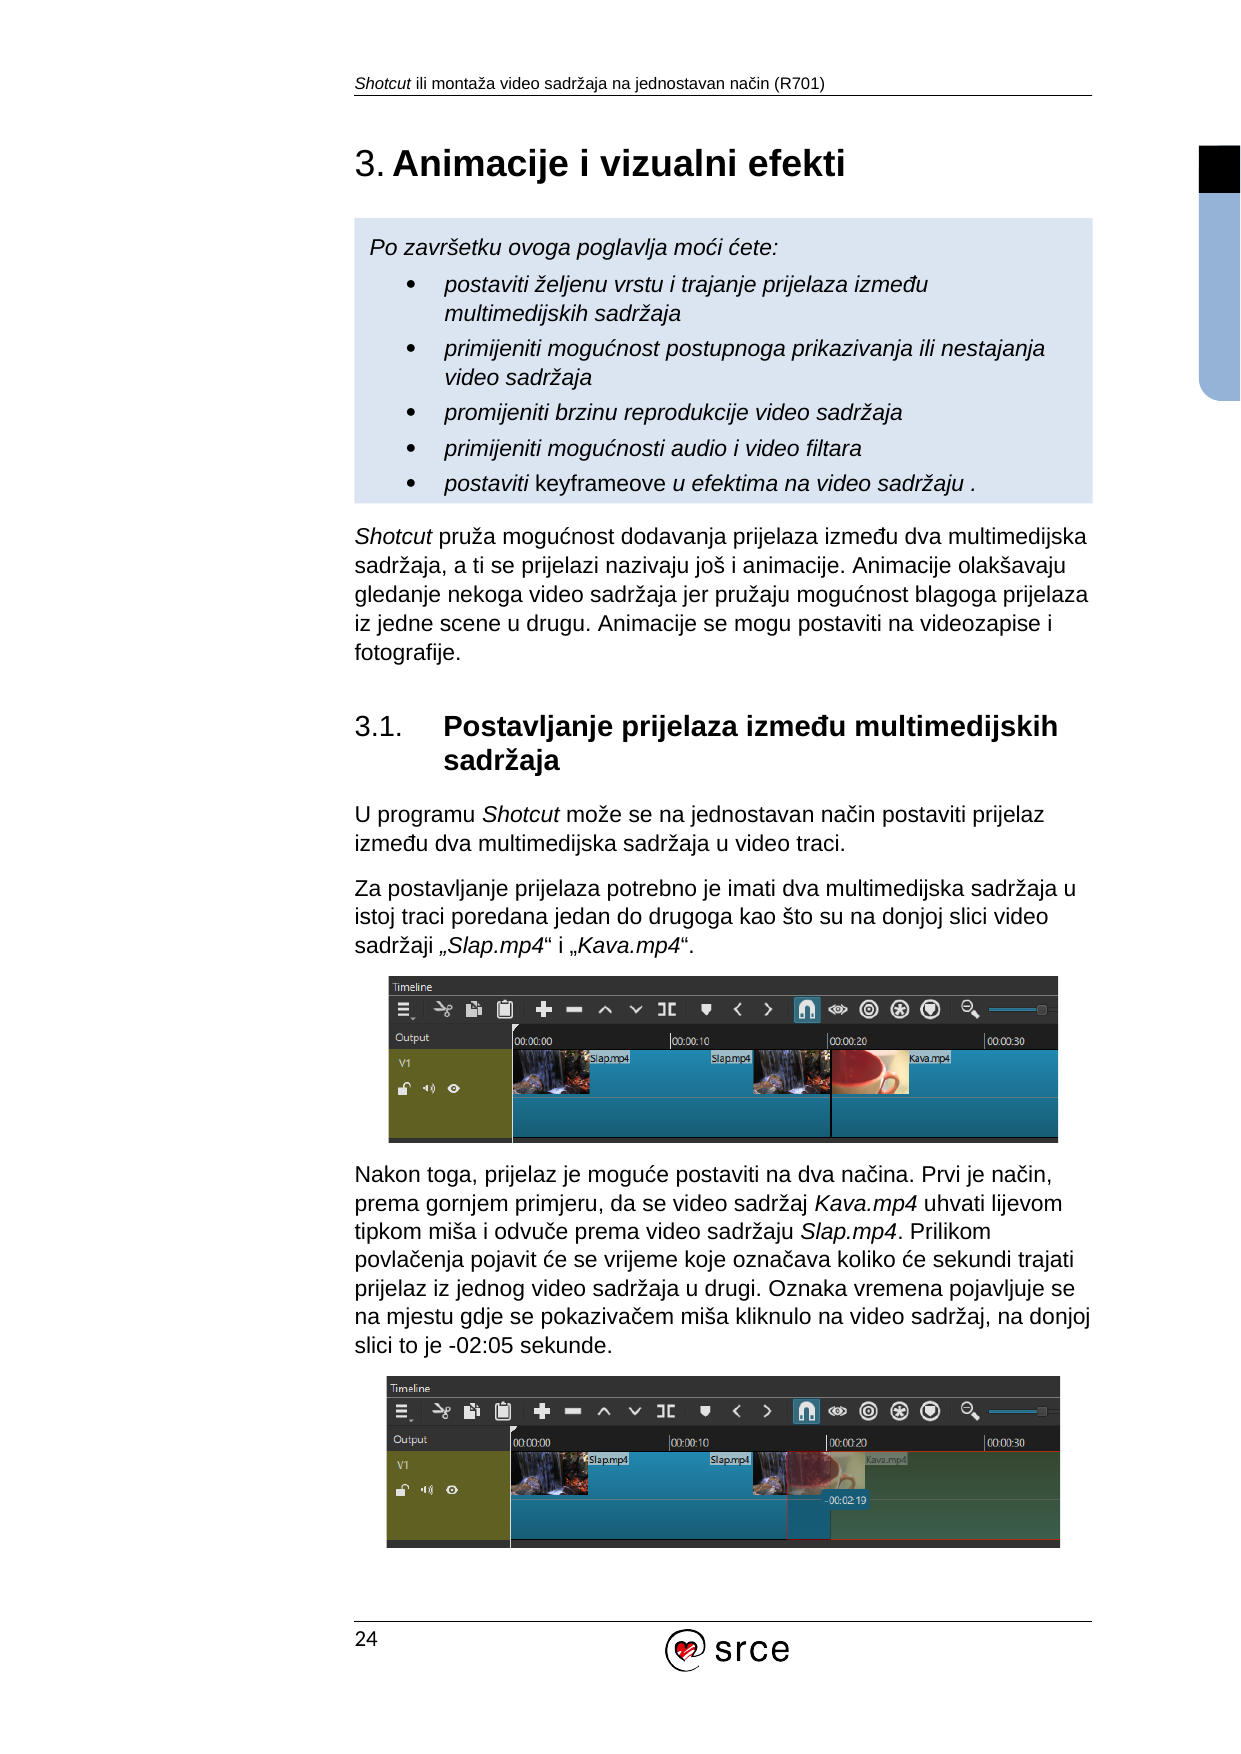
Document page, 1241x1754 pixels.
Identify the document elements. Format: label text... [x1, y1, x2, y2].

picture [665, 1629, 789, 1672]
text Za postavljanje prijelaza potrebno je imati dva multimedijska sadržaja u istoj traci poredana jedan do drugoga kao što su na donjoj slici video sadržaji „Slap.mp4“ i „Kava.mp4“. [354, 875, 1092, 958]
text U programu Shotcut može se na jednostavan način postaviti prijelaz između dva multimedijska sadržaja u video traci. [354, 801, 1092, 856]
picture [388, 976, 1059, 1143]
picture [386, 1376, 1061, 1548]
text Nakon toga, prijelaz je moguće postaviti na dva načina. Prvi je način, prema gornjem primjeru, da se video sadržaj Kava.mp4 uhvati lijevom tipkom miša i odvuče prema video sadržaju Slap.mp4. Prilikom povlačenja pojavit će se vrijeme koje označava koliko će sekundi trajati prijelaz iz jednog video sadržaja u drugi. Oznaka vremena pojavljuje se na mjestu gdje se pokazivačem miša kliknulo na video sadržaj, na donjoj slici to je -02:05 sekunde. [354, 1161, 1092, 1358]
text Shotcut pruža mogućnost dodavanja prijelaza između dva multimedijska sadržaja, a ti se prijelazi nazivaju još i animacije. Animacije olakšavaju gledanje nekoga video sadržaja jer pružaju mogućnost blagoga prijelaza iz jedne scene u drugu. Animacije se mogu postaviti na videozapise i fotografije. [354, 523, 1092, 665]
list Postavljanje prijelaza između multimedijskih sadržaja [354, 709, 1092, 776]
list Animacije i vizualni efekti [354, 141, 1092, 184]
